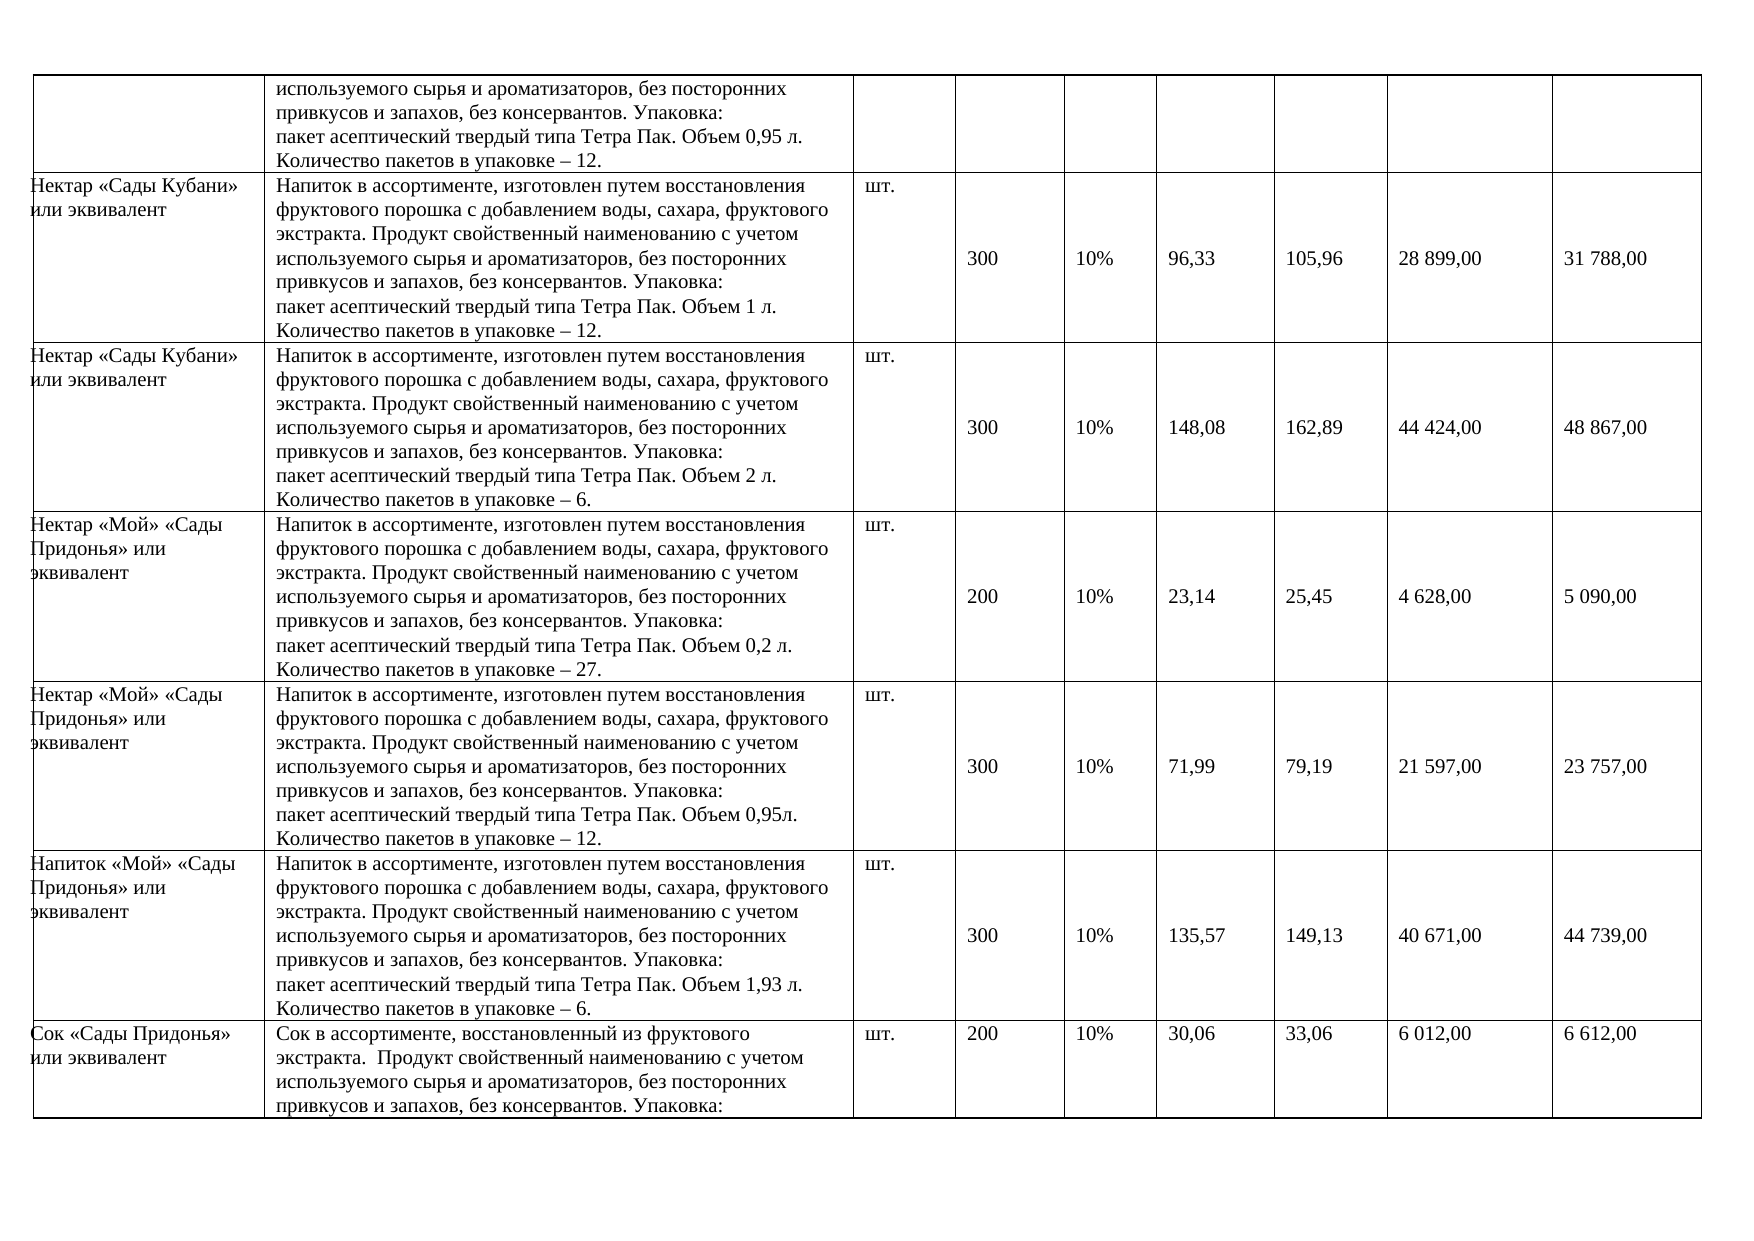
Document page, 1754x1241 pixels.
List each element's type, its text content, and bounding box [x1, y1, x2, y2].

table_header Наименование закупаемых товаров, их количество, цены за единицу товара и начальная (максимальная) цена договора [1553, 512, 1701, 681]
table_header Наименование закупаемых товаров, их количество, цены за единицу товара и начальная (максимальная) цена договора [1388, 512, 1552, 681]
table_header Наименование закупаемых товаров, их количество, цены за единицу товара и начальная (максимальная) цена договора [265, 512, 853, 681]
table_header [1388, 1021, 1552, 1117]
table_header Наименование закупаемых товаров, их количество, цены за единицу товара и начальная (максимальная) цена договора [1065, 173, 1156, 342]
table_header Наименование закупаемых товаров, их количество, цены за единицу товара и начальная (максимальная) цена договора [1553, 343, 1701, 511]
table_header Наименование закупаемых товаров, их количество, цены за единицу товара и начальная (максимальная) цена договора [956, 682, 1064, 850]
table_header Наименование закупаемых товаров, их количество, цены за единицу товара и начальная (максимальная) цена договора [265, 682, 853, 850]
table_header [1157, 76, 1274, 172]
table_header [1065, 76, 1156, 172]
table_header Наименование закупаемых товаров, их количество, цены за единицу товара и начальная (максимальная) цена договора [1553, 851, 1701, 1020]
table_header Наименование закупаемых товаров, их количество, цены за единицу товара и начальная (максимальная) цена договора [956, 851, 1064, 1020]
table_header Наименование закупаемых товаров, их количество, цены за единицу товара и начальная (максимальная) цена договора [1065, 512, 1156, 681]
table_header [956, 1021, 1064, 1117]
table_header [854, 76, 955, 172]
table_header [1553, 1021, 1701, 1117]
table_header Наименование закупаемых товаров, их количество, цены за единицу товара и начальная (максимальная) цена договора [1388, 682, 1552, 850]
table_header Наименование закупаемых товаров, их количество, цены за единицу товара и начальная (максимальная) цена договора [1388, 343, 1552, 511]
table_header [1157, 1021, 1274, 1117]
table_header Наименование закупаемых товаров, их количество, цены за единицу товара и начальная (максимальная) цена договора [1388, 173, 1552, 342]
table_header Наименование закупаемых товаров, их количество, цены за единицу товара и начальная (максимальная) цена договора [1157, 343, 1274, 511]
table_header Наименование закупаемых товаров, их количество, цены за единицу товара и начальная (максимальная) цена договора [854, 343, 955, 511]
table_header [854, 1021, 955, 1117]
table_header Наименование закупаемых товаров, их количество, цены за единицу товара и начальная (максимальная) цена договора [34, 173, 264, 342]
table_header Наименование закупаемых товаров, их количество, цены за единицу товара и начальная (максимальная) цена договора [854, 512, 955, 681]
table_header Наименование закупаемых товаров, их количество, цены за единицу товара и начальная (максимальная) цена договора [854, 851, 955, 1020]
table_header Наименование закупаемых товаров, их количество, цены за единицу товара и начальная (максимальная) цена договора [854, 173, 955, 342]
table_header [1553, 76, 1701, 172]
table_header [1065, 1021, 1156, 1117]
table_header Наименование закупаемых товаров, их количество, цены за единицу товара и начальная (максимальная) цена договора [956, 343, 1064, 511]
table_header Наименование закупаемых товаров, их количество, цены за единицу товара и начальная (максимальная) цена договора [1065, 682, 1156, 850]
table_header Наименование закупаемых товаров, их количество, цены за единицу товара и начальная (максимальная) цена договора [1553, 682, 1701, 850]
table_header Наименование закупаемых товаров, их количество, цены за единицу товара и начальная (максимальная) цена договора [1157, 851, 1274, 1020]
table_header Наименование закупаемых товаров, их количество, цены за единицу товара и начальная (максимальная) цена договора [1065, 851, 1156, 1020]
table_header Наименование закупаемых товаров, их количество, цены за единицу товара и начальная (максимальная) цена договора [1065, 343, 1156, 511]
table_header Наименование закупаемых товаров, их количество, цены за единицу товара и начальная (максимальная) цена договора [1157, 682, 1274, 850]
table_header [265, 1021, 853, 1117]
table_header Наименование закупаемых товаров, их количество, цены за единицу товара и начальная (максимальная) цена договора [956, 173, 1064, 342]
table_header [265, 76, 853, 172]
table_header Наименование закупаемых товаров, их количество, цены за единицу товара и начальная (максимальная) цена договора [265, 343, 853, 511]
table_header Наименование закупаемых товаров, их количество, цены за единицу товара и начальная (максимальная) цена договора [956, 512, 1064, 681]
table_header Наименование закупаемых товаров, их количество, цены за единицу товара и начальная (максимальная) цена договора [854, 682, 955, 850]
table_header Наименование закупаемых товаров, их количество, цены за единицу товара и начальная (максимальная) цена договора [1388, 851, 1552, 1020]
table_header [956, 76, 1064, 172]
table_header Наименование закупаемых товаров, их количество, цены за единицу товара и начальная (максимальная) цена договора [1157, 173, 1274, 342]
table_header Наименование закупаемых товаров, их количество, цены за единицу товара и начальная (максимальная) цена договора [265, 851, 853, 1020]
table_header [1388, 76, 1552, 172]
table_header Наименование закупаемых товаров, их количество, цены за единицу товара и начальная (максимальная) цена договора [1157, 512, 1274, 681]
table_header Наименование закупаемых товаров, их количество, цены за единицу товара и начальная (максимальная) цена договора [265, 173, 853, 342]
table_header Наименование закупаемых товаров, их количество, цены за единицу товара и начальная (максимальная) цена договора [1553, 173, 1701, 342]
